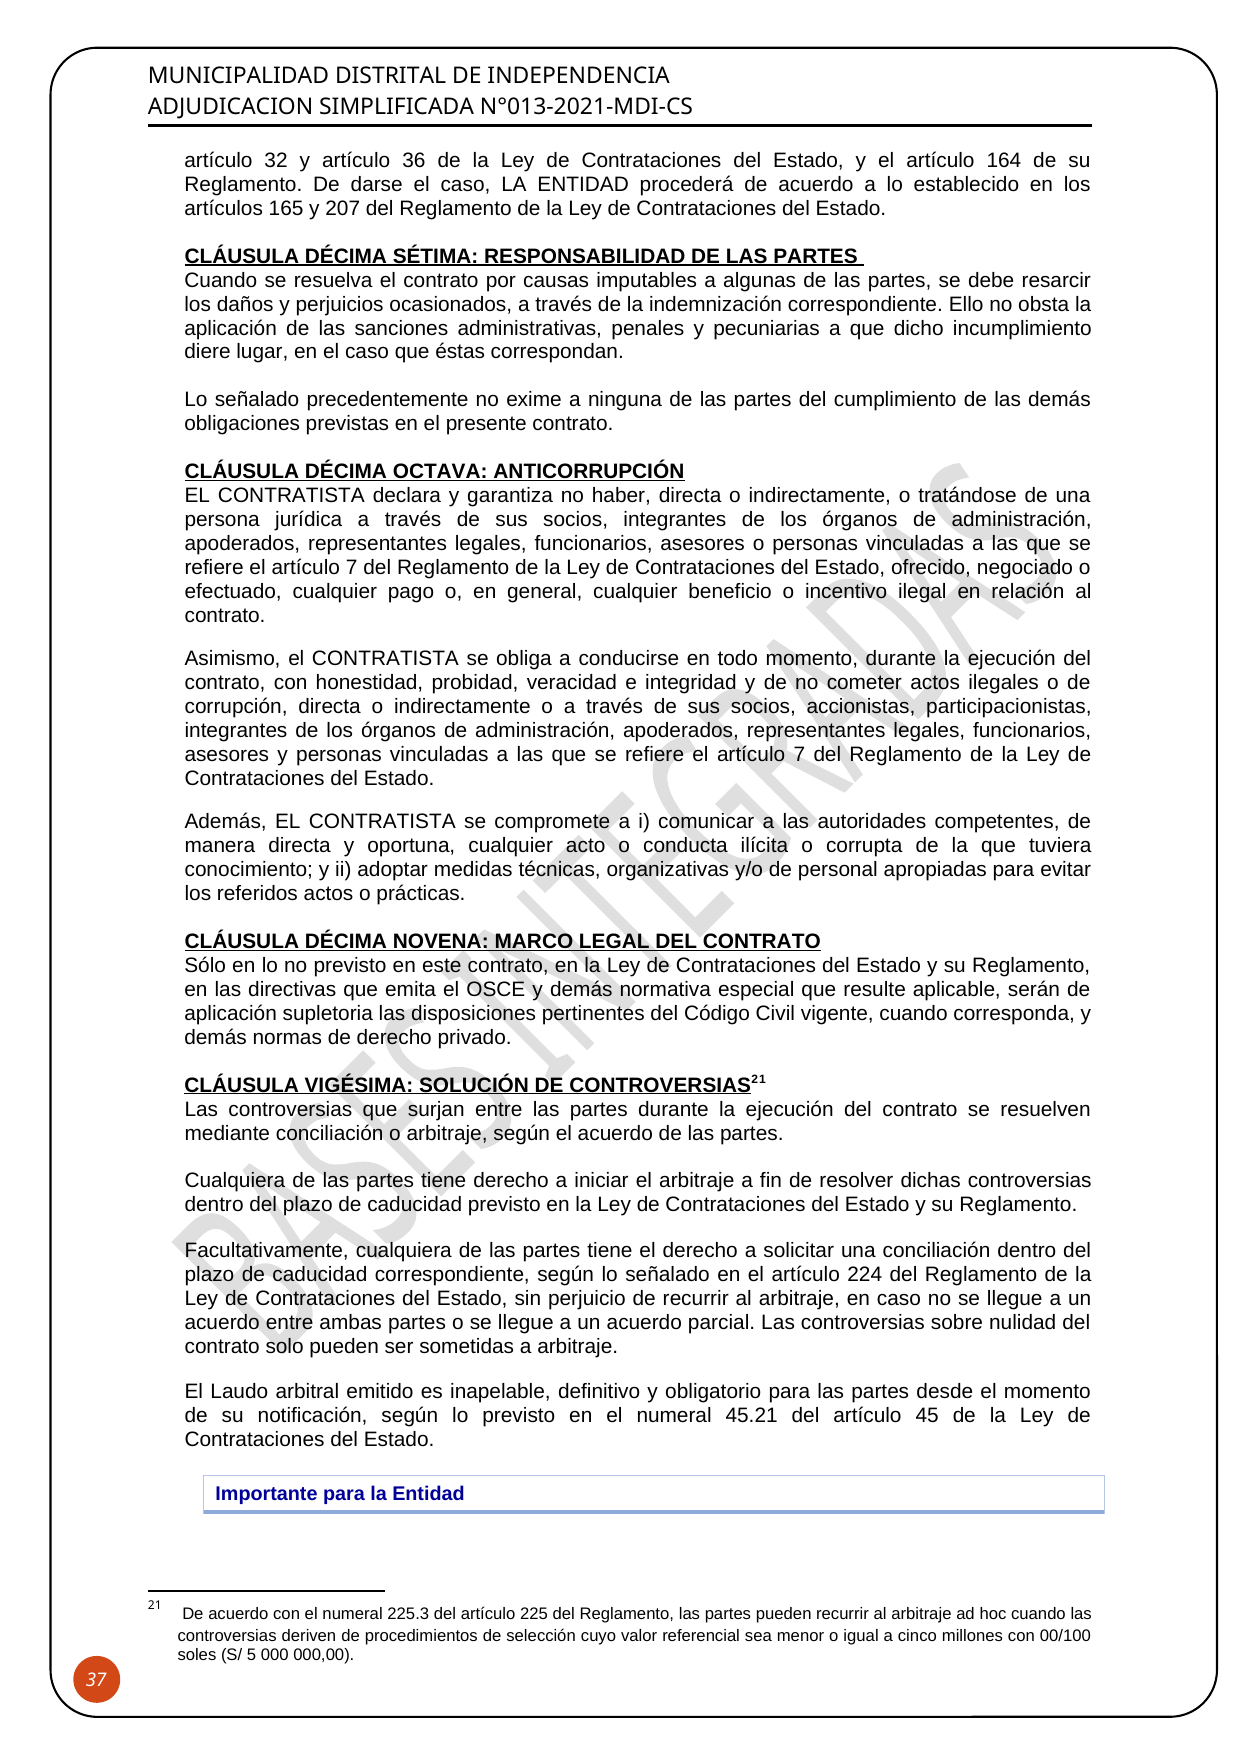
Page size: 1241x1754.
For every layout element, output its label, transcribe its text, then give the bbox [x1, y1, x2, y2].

text CLÁUSULA DÉCIMA NOVENA: MARCO LEGAL DEL CONTRATO [184, 929, 1092, 953]
text Además, EL CONTRATISTA se compromete a i) comunicar a las autoridades competentes, de manera directa y oportuna, cualquier acto o conducta ilícita o corrupta de la que tuviera conocimiento; y ii) adoptar medidas técnicas, organizativas y/o de personal apropiadas para evitar los referidos actos o prácticas. [184, 809, 1092, 905]
table_header Importante para la Entidad [204, 1476, 1104, 1510]
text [184, 148, 1092, 219]
text Facultativamente, cualquiera de las partes tiene el derecho a solicitar una conciliación dentro del plazo de caducidad correspondiente, según lo señalado en el artículo 224 del Reglamento de la Ley de Contrataciones del Estado, sin perjuicio de recurrir al arbitraje, en caso no se llegue a un acuerdo entre ambas partes o se llegue a un acuerdo parcial. Las controversias sobre nulidad del contrato solo pueden ser sometidas a arbitraje. [184, 1238, 1092, 1358]
text Sólo en lo no previsto en este contrato, en la Ley de Contrataciones del Estado y su Reglamento, en las directivas que emita el OSCE y demás normativa especial que resulte aplicable, serán de aplicación supletoria las disposiciones pertinentes del Código Civil vigente, cuando corresponda, y demás normas de derecho privado. [184, 953, 1092, 1048]
text Asimismo, el CONTRATISTA se obliga a conducirse en todo momento, durante la ejecución del contrato, con honestidad, probidad, veracidad e integridad y de no cometer actos ilegales o de corrupción, directa o indirectamente o a través de sus socios, accionistas, participacionistas, integrantes de los órganos de administración, apoderados, representantes legales, funcionarios, asesores y personas vinculadas a las que se refiere el artículo 7 del Reglamento de la Ley de Contrataciones del Estado. [184, 646, 1092, 790]
text Lo señalado precedentemente no exime a ninguna de las partes del cumplimiento de las demás obligaciones previstas en el presente contrato. [184, 387, 1092, 435]
text Cuando se resuelva el contrato por causas imputables a algunas de las partes, se debe resarcir los daños y perjuicios ocasionados, a través de la indemnización correspondiente. Ello no obsta la aplicación de las sanciones administrativas, penales y pecuniarias a que dicho incumplimiento diere lugar, en el caso que éstas correspondan. [184, 267, 1092, 363]
text El Laudo arbitral emitido es inapelable, definitivo y obligatorio para las partes desde el momento de su notificación, según lo previsto en el numeral 45.21 del artículo 45 de la Ley de Contrataciones del Estado. [184, 1379, 1092, 1451]
text CLÁUSULA DÉCIMA SÉTIMA: RESPONSABILIDAD DE LAS PARTES [184, 243, 1092, 267]
subtitle CLÁUSULA VIGÉSIMA: SOLUCIÓN DE CONTROVERSIAS [184, 1072, 1092, 1096]
text CLÁUSULA DÉCIMA OCTAVA: ANTICORRUPCIÓN [184, 459, 1092, 483]
text Las controversias que surjan entre las partes durante la ejecución del contrato se resuelven mediante conciliación o arbitraje, según el acuerdo de las partes. [184, 1096, 1092, 1144]
text EL CONTRATISTA declara y garantiza no haber, directa o indirectamente, o tratándose de una persona jurídica a través de sus socios, integrantes de los órganos de administración, apoderados, representantes legales, funcionarios, asesores o personas vinculadas a las que se refiere el artículo 7 del Reglamento de la Ley de Contrataciones del Estado, ofrecido, negociado o efectuado, cualquier pago o, en general, cualquier beneficio o incentivo ilegal en relación al contrato. [184, 483, 1092, 627]
text Cualquiera de las partes tiene derecho a iniciar el arbitraje a fin de resolver dichas controversias dentro del plazo de caducidad previsto en la Ley de Contrataciones del Estado y su Reglamento. [184, 1168, 1092, 1216]
